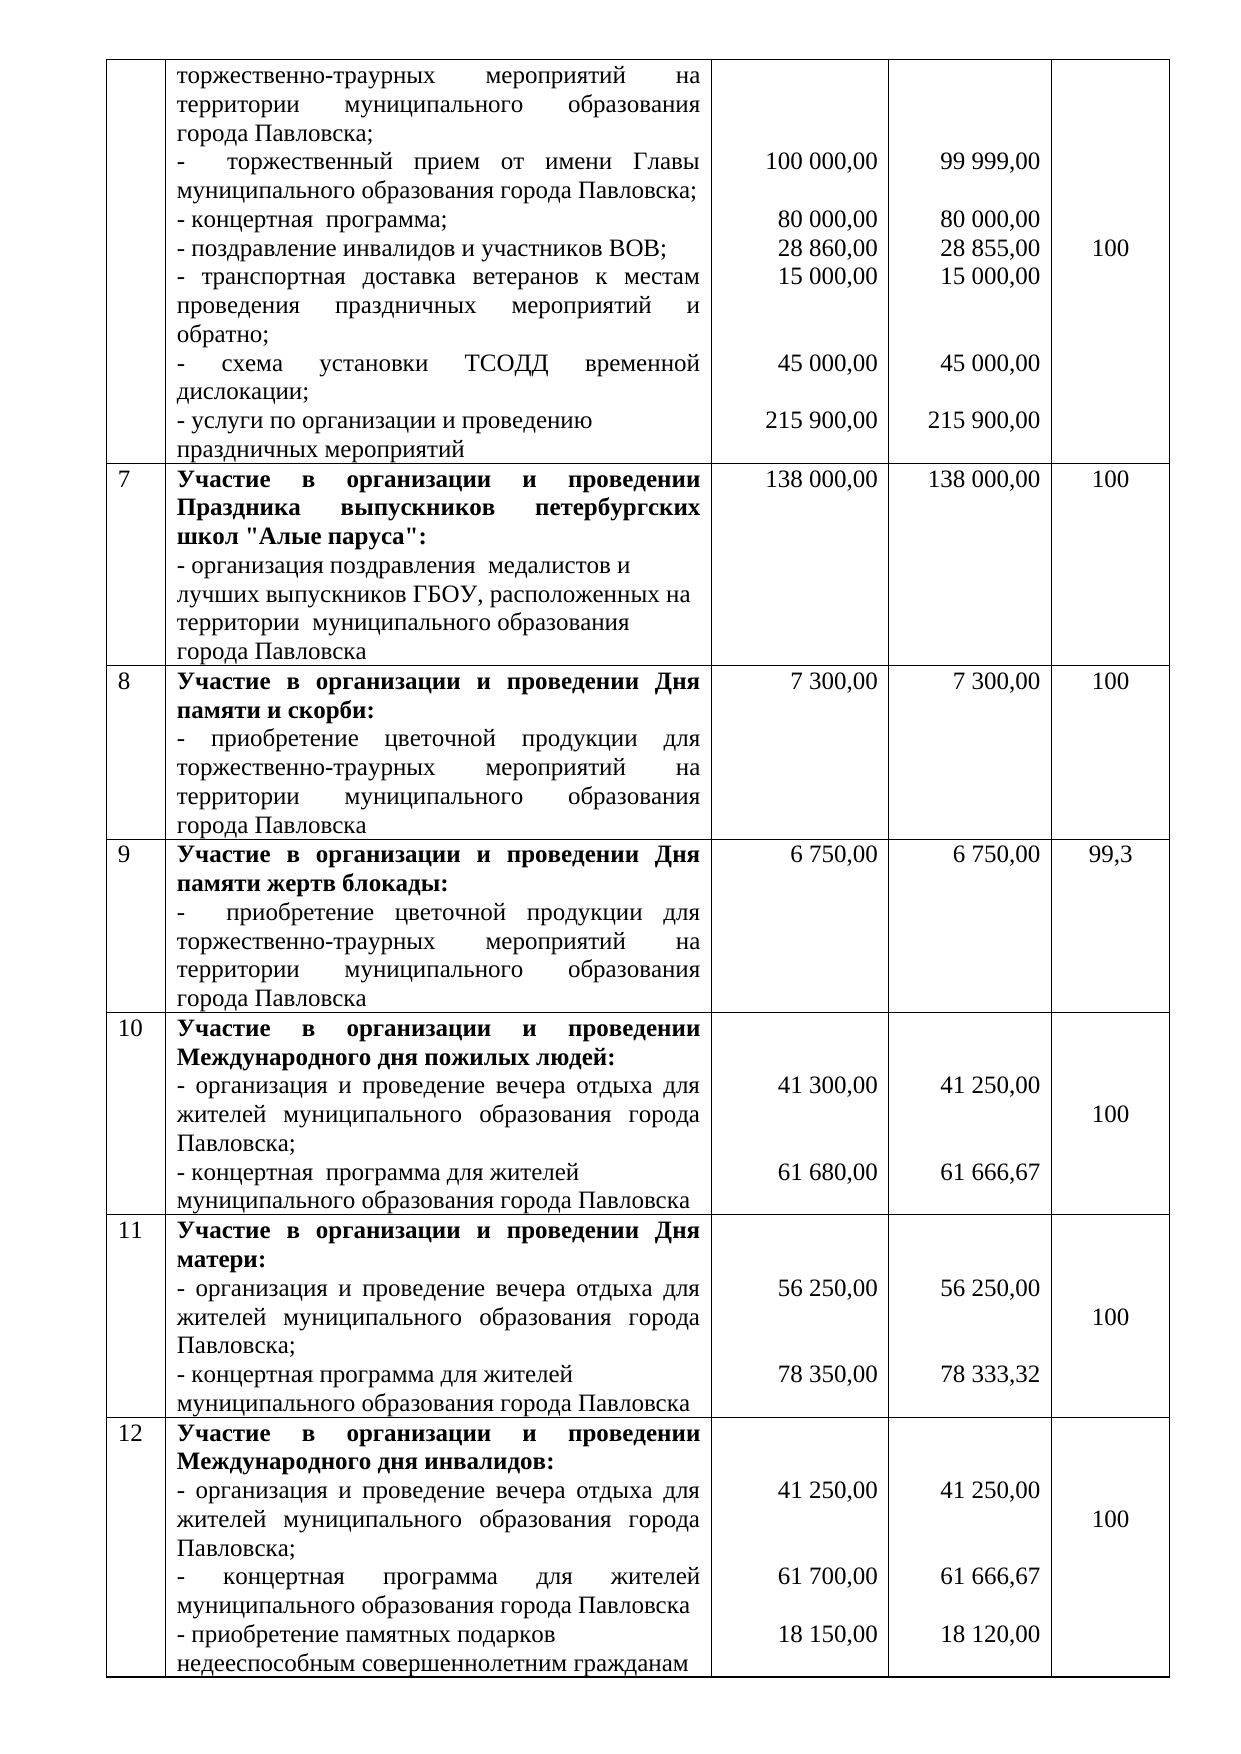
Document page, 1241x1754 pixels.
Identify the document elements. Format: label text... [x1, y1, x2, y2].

table_cell 56 250,00 78 333,32 [889, 1215, 1051, 1417]
table_cell 41 250,00 61 700,00 18 150,00 [712, 1418, 888, 1676]
table_cell 7 [107, 464, 165, 665]
table_cell 8 [107, 666, 165, 838]
table_cell 100 [1052, 1215, 1169, 1417]
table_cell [889, 60, 1051, 463]
table_cell 6 750,00 [712, 840, 888, 1012]
table_cell Участие в организации и проведении Праздника выпускников петербургских школ "Алые паруса": - организация поздравления медалистов и лучших выпускников ГБОУ, расположенных на территории муниципального образования города Павловска [166, 464, 711, 665]
table_cell 12 [107, 1418, 165, 1676]
table_cell 7 300,00 [712, 666, 888, 838]
table_cell 56 250,00 78 350,00 [712, 1215, 888, 1417]
table_cell 7 300,00 [889, 666, 1051, 838]
table_cell 100 [1052, 60, 1169, 463]
table_cell 138 000,00 [889, 464, 1051, 665]
table_cell 100 [1052, 1013, 1169, 1214]
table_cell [166, 60, 711, 463]
table_cell 41 300,00 61 680,00 [712, 1013, 888, 1214]
table_cell 6 [107, 60, 165, 463]
table_cell Участие в организации и проведении Дня памяти жертв блокады: - приобретение цветочной продукции для торжественно-траурных мероприятий на территории муниципального образования города Павловска [166, 840, 711, 1012]
table_cell 41 250,00 61 666,67 [889, 1013, 1051, 1214]
table_cell 100 [1052, 1418, 1169, 1676]
table_cell 10 [107, 1013, 165, 1214]
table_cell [712, 60, 888, 463]
table_cell 11 [107, 1215, 165, 1417]
table_cell 41 250,00 61 666,67 18 120,00 [889, 1418, 1051, 1676]
table_cell Участие в организации и проведении Международного дня пожилых людей: - организация и проведение вечера отдыха для жителей муниципального образования города Павловска; - концертная программа для жителей муниципального образования города Павловска [166, 1013, 711, 1214]
table_cell 100 [1052, 666, 1169, 838]
table_cell 6 750,00 [889, 840, 1051, 1012]
table_cell Участие в организации и проведении Дня памяти и скорби: - приобретение цветочной продукции для торжественно-траурных мероприятий на территории муниципального образования города Павловска [166, 666, 711, 838]
table_cell 138 000,00 [712, 464, 888, 665]
table_cell 9 [107, 840, 165, 1012]
table_cell 100 [1052, 464, 1169, 665]
table_cell Участие в организации и проведении Дня матери: - организация и проведение вечера отдыха для жителей муниципального образования города Павловска; - концертная программа для жителей муниципального образования города Павловска [166, 1215, 711, 1417]
table_cell 99,3 [1052, 840, 1169, 1012]
table_cell Участие в организации и проведении Международного дня инвалидов: - организация и проведение вечера отдыха для жителей муниципального образования города Павловска; - концертная программа для жителей муниципального образования города Павловска - приобретение памятных подарков недееспособным совершеннолетним гражданам [166, 1418, 711, 1676]
